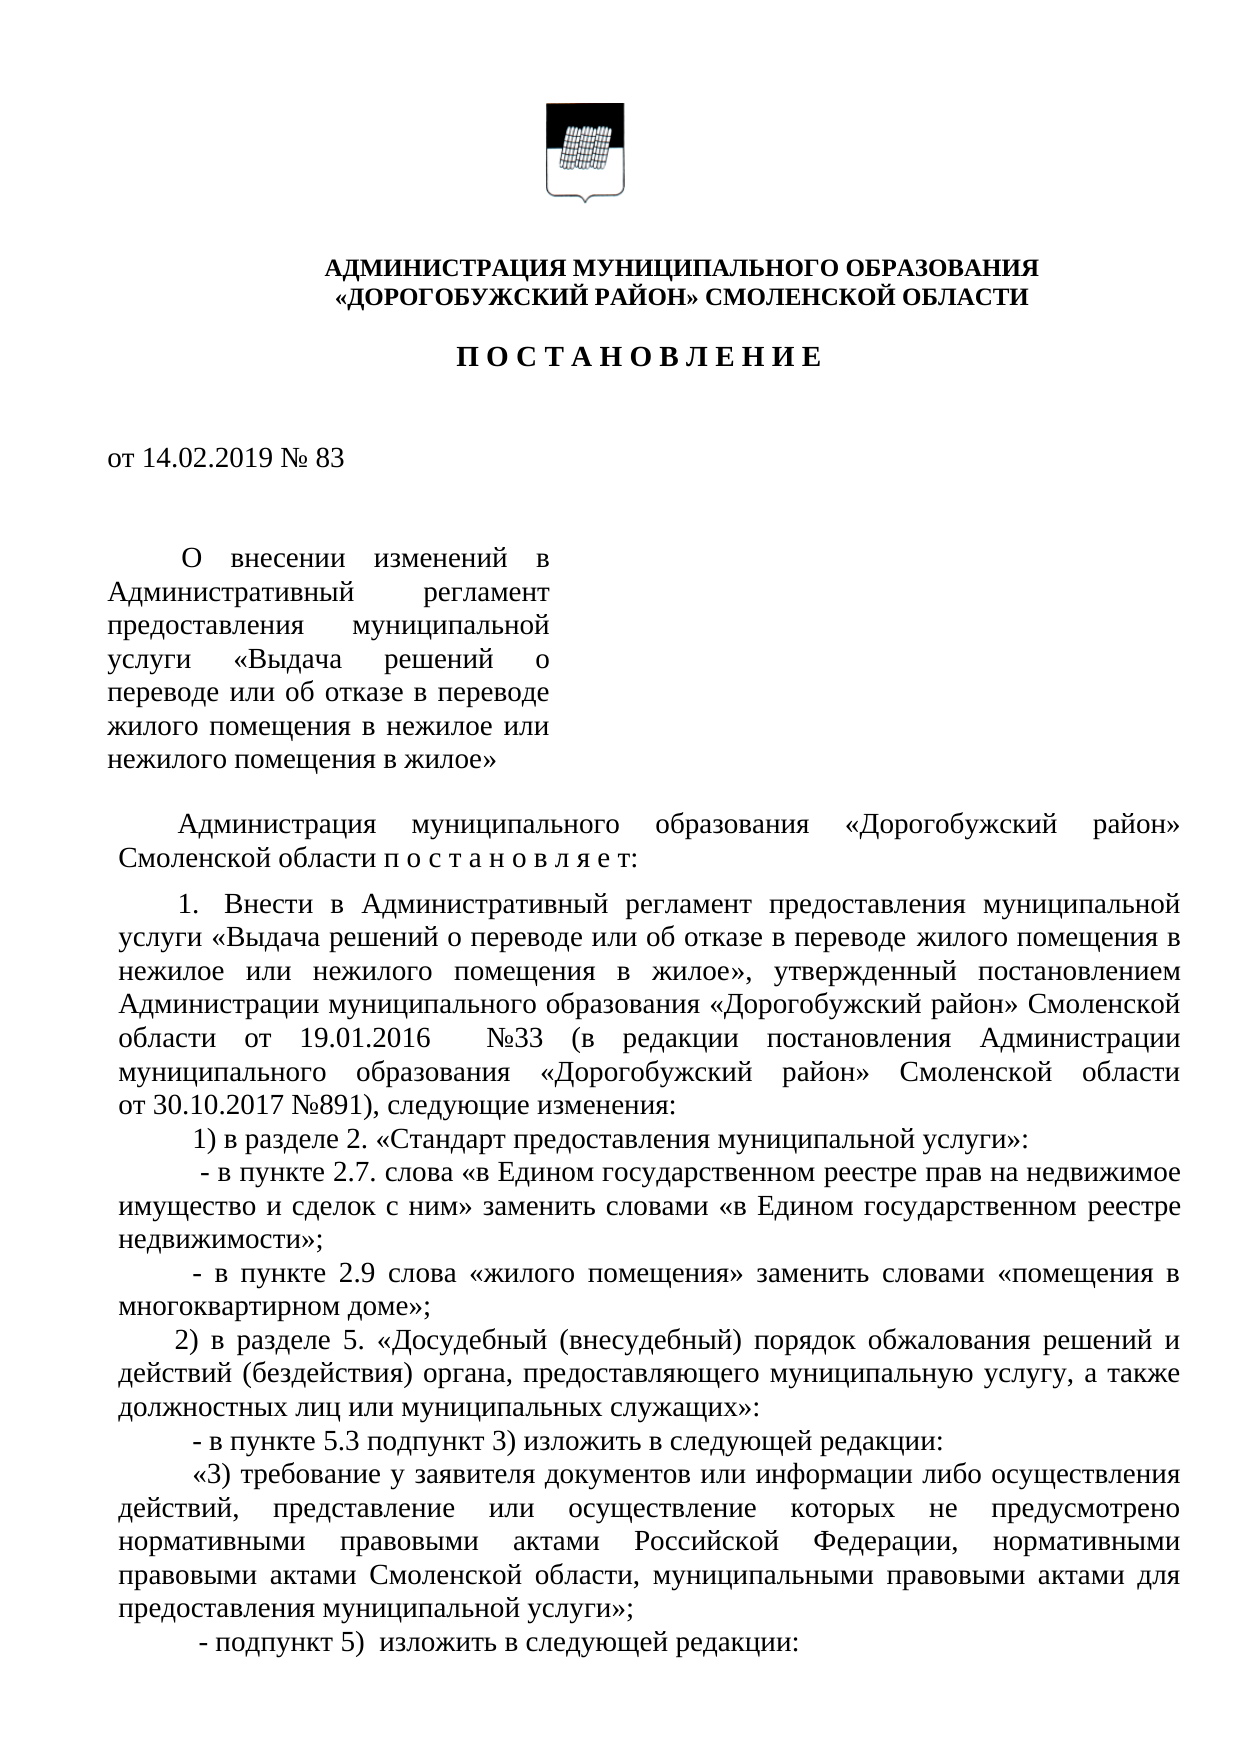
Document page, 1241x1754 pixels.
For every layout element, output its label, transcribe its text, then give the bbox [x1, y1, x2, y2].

text 2) в разделе 5. «Досудебный (внесудебный) порядок обжалования решений и действий (бездействия) органа, предоставляющего муниципальную услугу, а также должностных лиц или муниципальных служащих»: [118, 1322, 1181, 1423]
table_header [96, 104, 1181, 224]
table_cell АДМИНИСТРАЦИЯ МУНИЦИПАЛЬНОГО ОБРАЗОВАНИЯ «ДОРОГОБУЖСКИЙ РАЙОН» СМОЛЕНСКОЙ ОБЛАСТИ П О С Т А Н О В Л Е Н И Е [96, 224, 1181, 373]
text - подпункт 5) изложить в следующей редакции: [118, 1624, 1181, 1657]
text «3) требование у заявителя документов или информации либо осуществления действий, представление или осуществление которых не предусмотрено нормативными правовыми актами Российской Федерации, нормативными правовыми актами Смоленской области, муниципальными правовыми актами для предоставления муниципальной услуги»; [118, 1456, 1181, 1624]
table_header О внесении изменений в Административный регламент предоставления муниципальной услуги «Выдача решений о переводе или об отказе в переводе жилого помещения в нежилое или нежилого помещения в жилое» [96, 540, 561, 806]
text - в пункте 2.7. слова «в Едином государственном реестре прав на недвижимое имущество и сделок с ним» заменить словами «в Едином государственном реестре недвижимости»; [118, 1154, 1181, 1255]
text Администрация муниципального образования «Дорогобужский район» Смоленской области п о с т а н о в л я е т: [118, 806, 1181, 873]
text 1) в разделе 2. «Стандарт предоставления муниципальной услуги»: [118, 1121, 1181, 1154]
text - в пункте 5.3 подпункт 3) изложить в следующей редакции: [118, 1423, 1181, 1456]
list Внести в Административный регламент предоставления муниципальной услуги «Выдача решений о переводе или об отказе в переводе жилого помещения в нежилое или нежилого помещения в жилое», утвержденный постановлением Администрации муниципального образования «Дорогобужский район» Смоленской области от 19.01.2016 №33 (в редакции постановления Администрации муниципального образования «Дорогобужский район» Смоленской области от 30.10.2017 №891), следующие изменения: [118, 886, 1181, 1121]
text - в пункте 2.9 слова «жилого помещения» заменить словами «помещения в многоквартирном доме»; [118, 1255, 1181, 1322]
table_cell от 14.02.2019 № 83 [96, 373, 1181, 473]
